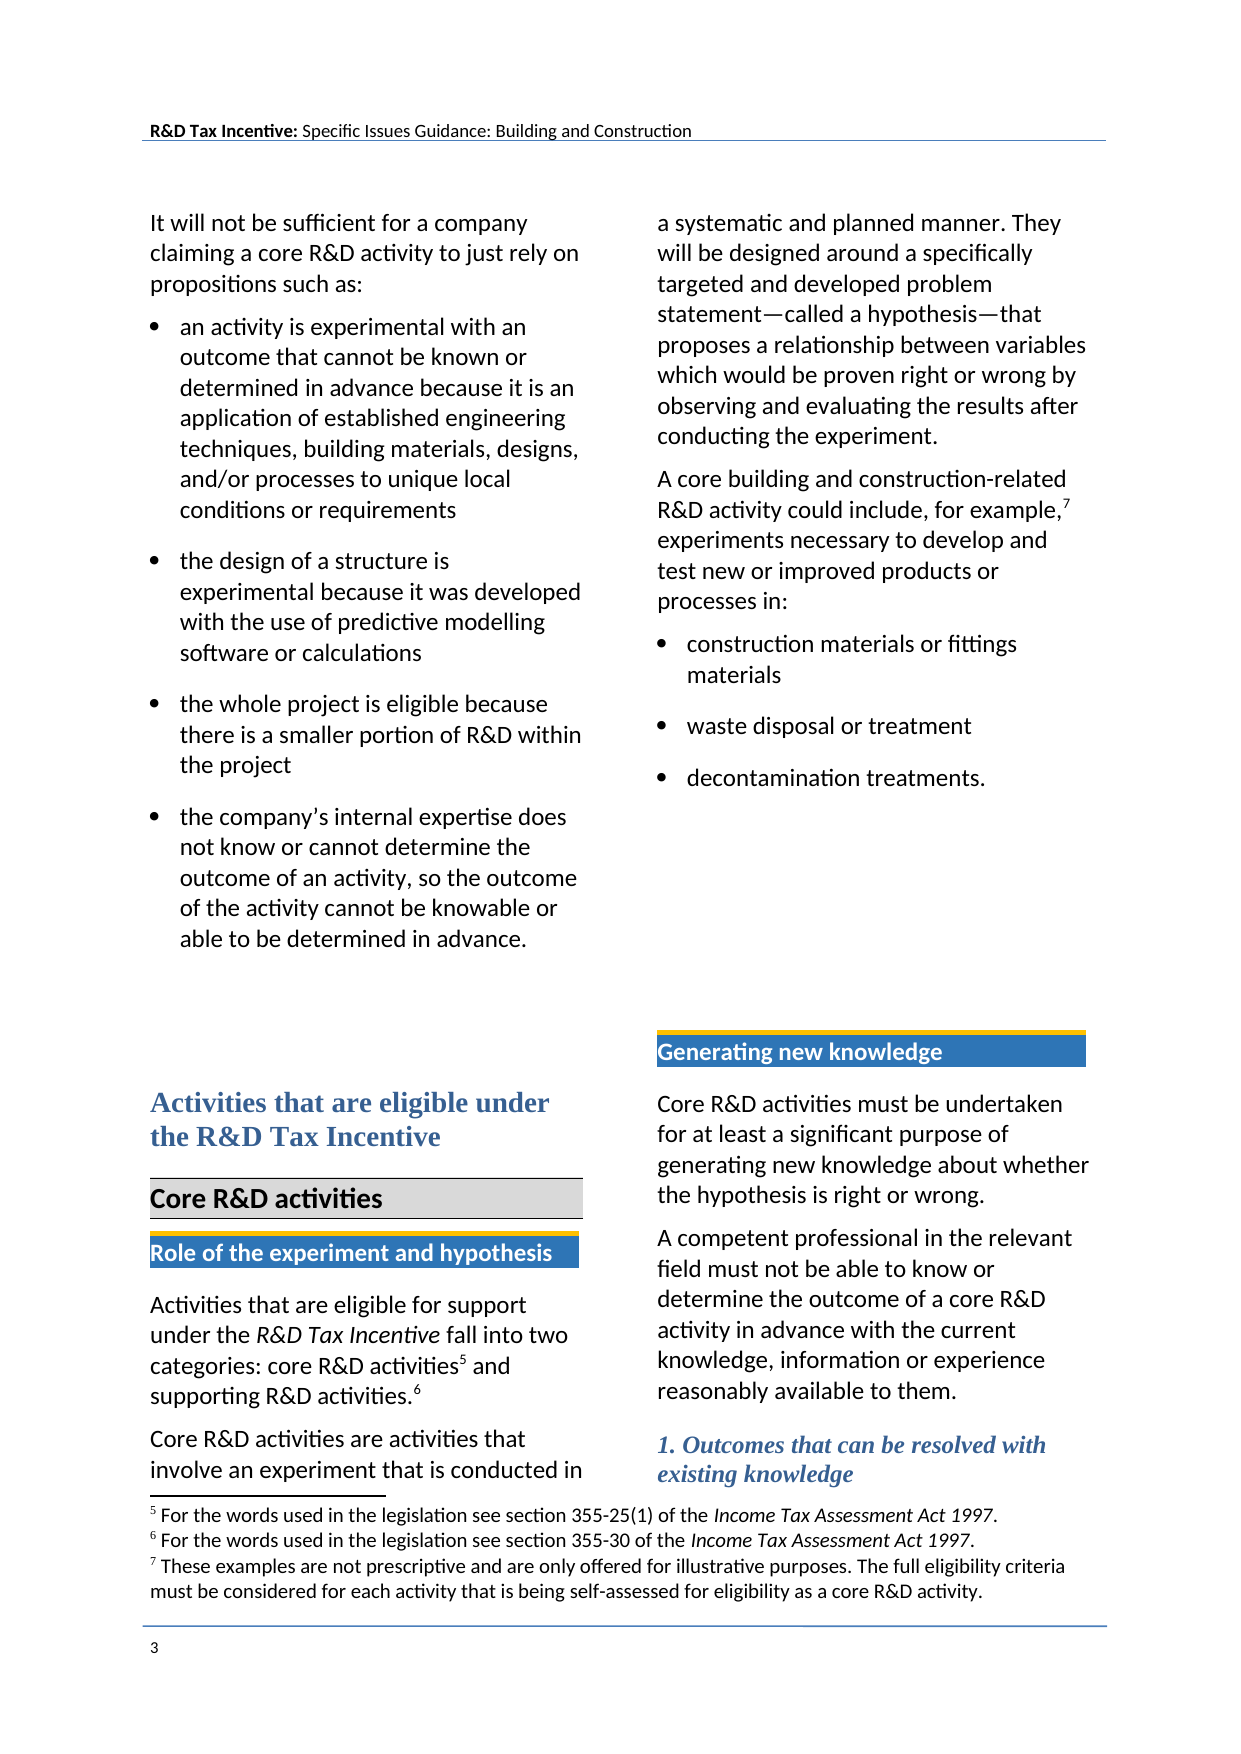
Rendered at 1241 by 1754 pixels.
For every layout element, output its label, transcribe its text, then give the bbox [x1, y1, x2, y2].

text Core R&D activities [150, 1179, 583, 1218]
list Role of the experiment and hypothesis [150, 1236, 579, 1268]
text A core building and construction-related R&D activity could include, for example, experiments necessary to develop and test new or improved products or processes in: [657, 463, 1090, 616]
subtitle an activity is experimental with an outcome that cannot be known or determined in advance because it is an application of established engineering techniques, building materials, designs, and/or processes to unique local conditions or requirements [150, 311, 583, 524]
list waste disposal or treatment [657, 710, 1090, 741]
text Core R&D activities are activities that involve an experiment that is conducted in a systematic and planned manner. They will be designed around a specifically targeted and developed problem statement—called a hypothesis—that proposes a relationship between variables which would be proven right or wrong by observing and evaluating the results after conducting the experiment. [657, 207, 1090, 451]
text Core R&D activities are activities that involve an experiment that is conducted in a systematic and planned manner. They will be designed around a specifically targeted and developed problem statement—called a hypothesis—that proposes a relationship between variables which would be proven right or wrong by observing and evaluating the results after conducting the experiment. [150, 1423, 583, 1484]
text A competent professional in the relevant field must not be able to know or determine the outcome of a core R&D activity in advance with the current knowledge, information or experience reasonably available to them. [657, 1222, 1090, 1406]
subtitle Activities that are eligible under the R&D Tax Incentive [150, 1085, 583, 1152]
subtitle 1. Outcomes that can be resolved with existing knowledge [657, 1431, 1090, 1488]
subtitle the company’s internal expertise does not know or cannot determine the outcome of an activity, so the outcome of the activity cannot be knowable or able to be determined in advance. [150, 801, 583, 953]
list decontamination treatments. [657, 762, 1090, 792]
text Activities that are eligible for support under the R&D Tax Incentive fall into two categories: core R&D activities and supporting R&D activities. [150, 1289, 583, 1411]
subtitle the design of a structure is experimental because it was developed with the use of predictive modelling software or calculations [150, 545, 583, 667]
text Core R&D activities must be undertaken for at least a significant purpose of generating new knowledge about whether the hypothesis is right or wrong. [657, 1088, 1090, 1210]
list Generating new knowledge [657, 1035, 1086, 1067]
subtitle the whole project is eligible because there is a smaller portion of R&D within the project [150, 688, 583, 780]
text It will not be sufficient for a company claiming a core R&D activity to just rely on propositions such as: [150, 207, 583, 298]
list construction materials or fittings materials [657, 628, 1090, 689]
